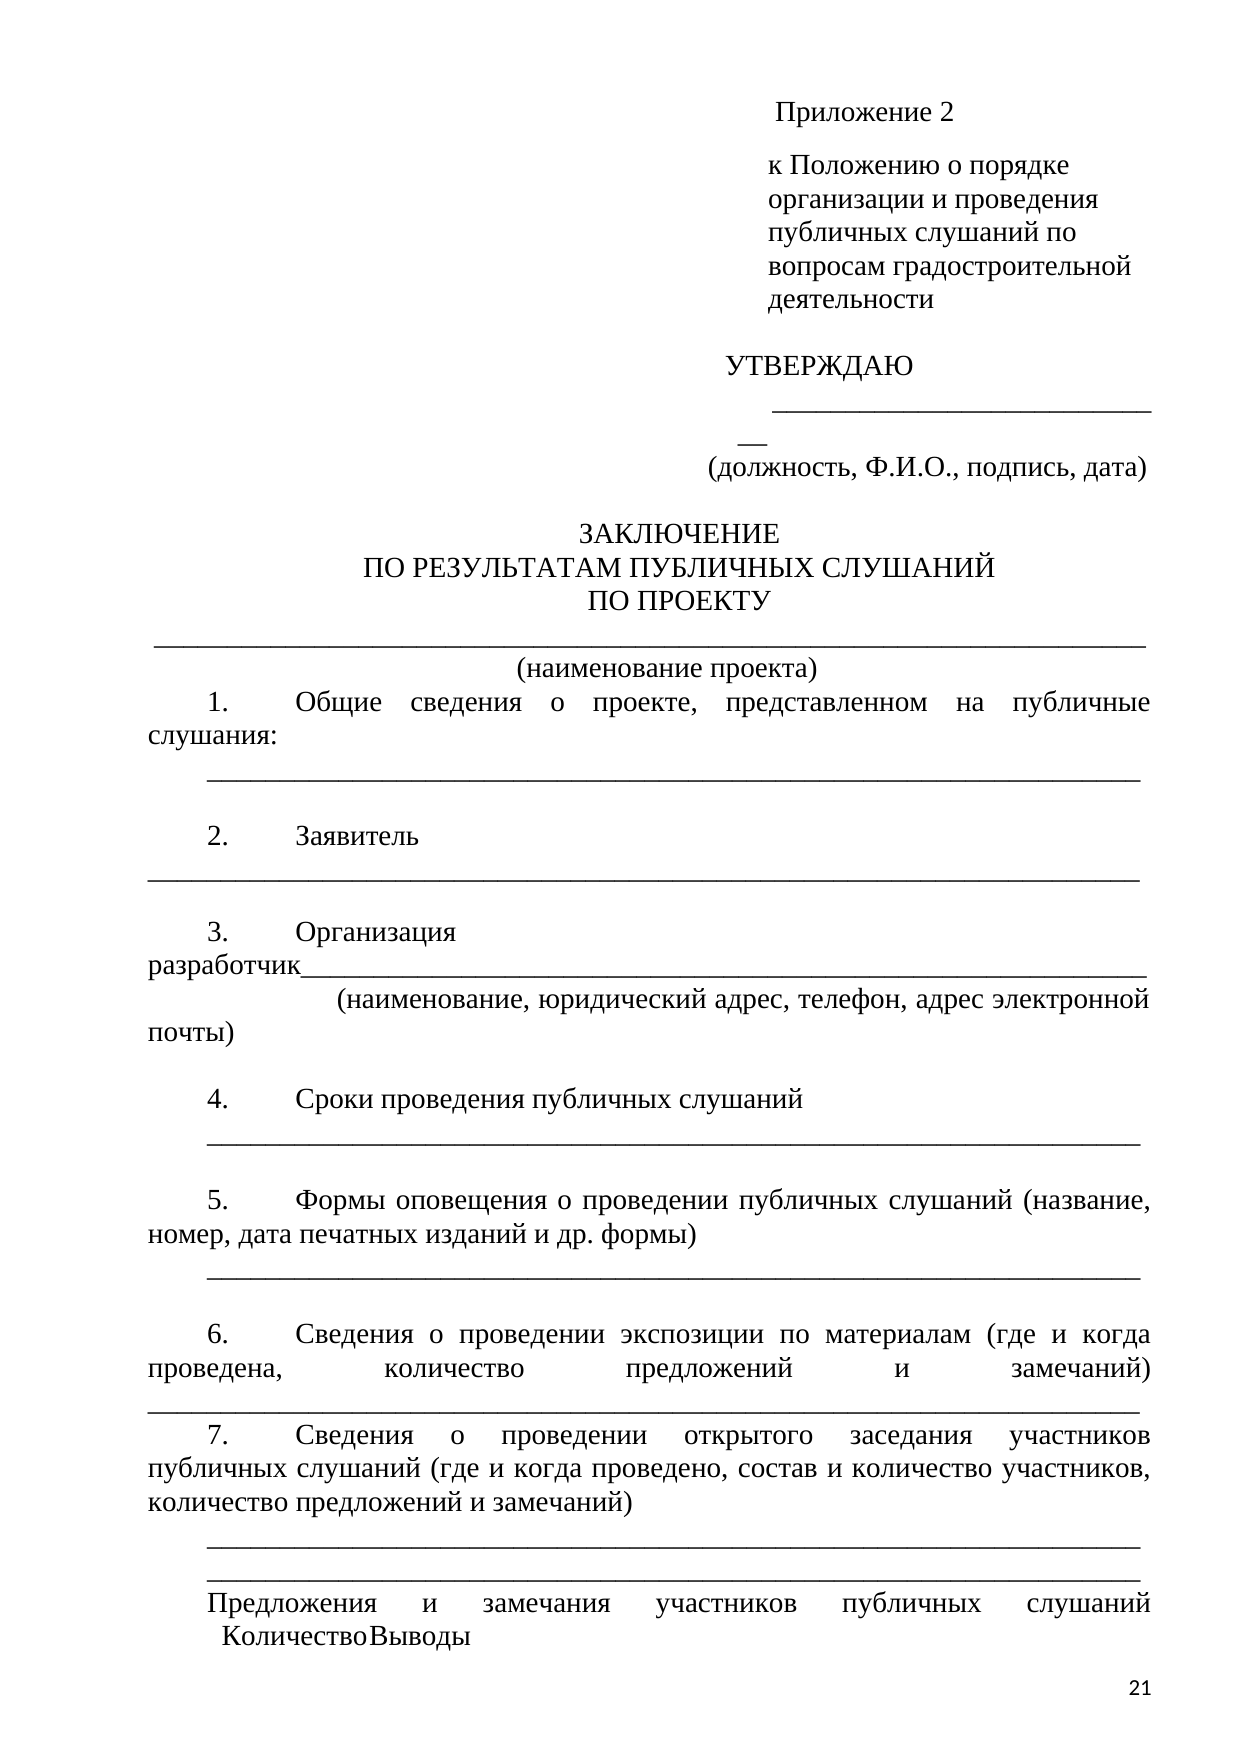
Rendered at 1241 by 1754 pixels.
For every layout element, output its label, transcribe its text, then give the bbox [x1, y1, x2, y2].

text к Положению о порядке организации и проведения публичных слушаний по вопросам градостроительной деятельности [768, 147, 1152, 315]
text Предложения и замечания участников публичных слушаний Количество Выводы [148, 1585, 1152, 1652]
text 5. Формы оповещения о проведении публичных слушаний (название, номер, дата печатных изданий и др. формы) [148, 1182, 1152, 1249]
text 2. Заявитель ____________________________________________________________________ [148, 818, 1152, 885]
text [148, 1551, 1152, 1585]
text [148, 1518, 1152, 1551]
text ________________________________________________________________ [148, 1249, 1152, 1283]
text 6. Сведения о проведении экспозиции по материалам (где и когда проведена, количество предложений и замечаний) ____________________________________________________________________ [148, 1316, 1152, 1417]
text ________________________________________________________________ [148, 1115, 1152, 1149]
text (наименование проекта) [148, 650, 1152, 684]
text 1. Общие сведения о проекте, представленном на публичные слушания: [148, 684, 1152, 751]
text Приложение 2 [148, 94, 1152, 128]
text 4. Сроки проведения публичных слушаний [148, 1082, 1152, 1115]
text ПО РЕЗУЛЬТАТАМ ПУБЛИЧНЫХ СЛУШАНИЙ [148, 550, 1152, 583]
text ____________________________ [738, 382, 1152, 449]
text (должность, Ф.И.О., подпись, дата) [148, 449, 1152, 483]
text ПО ПРОЕКТУ ____________________________________________________________________ [148, 583, 1152, 650]
text 7. Сведения о проведении открытого заседания участников публичных слушаний (где и когда проведено, состав и количество участников, количество предложений и замечаний) [148, 1417, 1152, 1518]
text УТВЕРЖДАЮ [148, 348, 1152, 382]
text 3. Организация разработчик__________________________________________________________ [148, 914, 1152, 981]
text ________________________________________________________________ [148, 751, 1152, 784]
text ЗАКЛЮЧЕНИЕ [148, 516, 1152, 550]
text (наименование, юридический адрес, телефон, адрес электронной почты) [148, 981, 1152, 1048]
